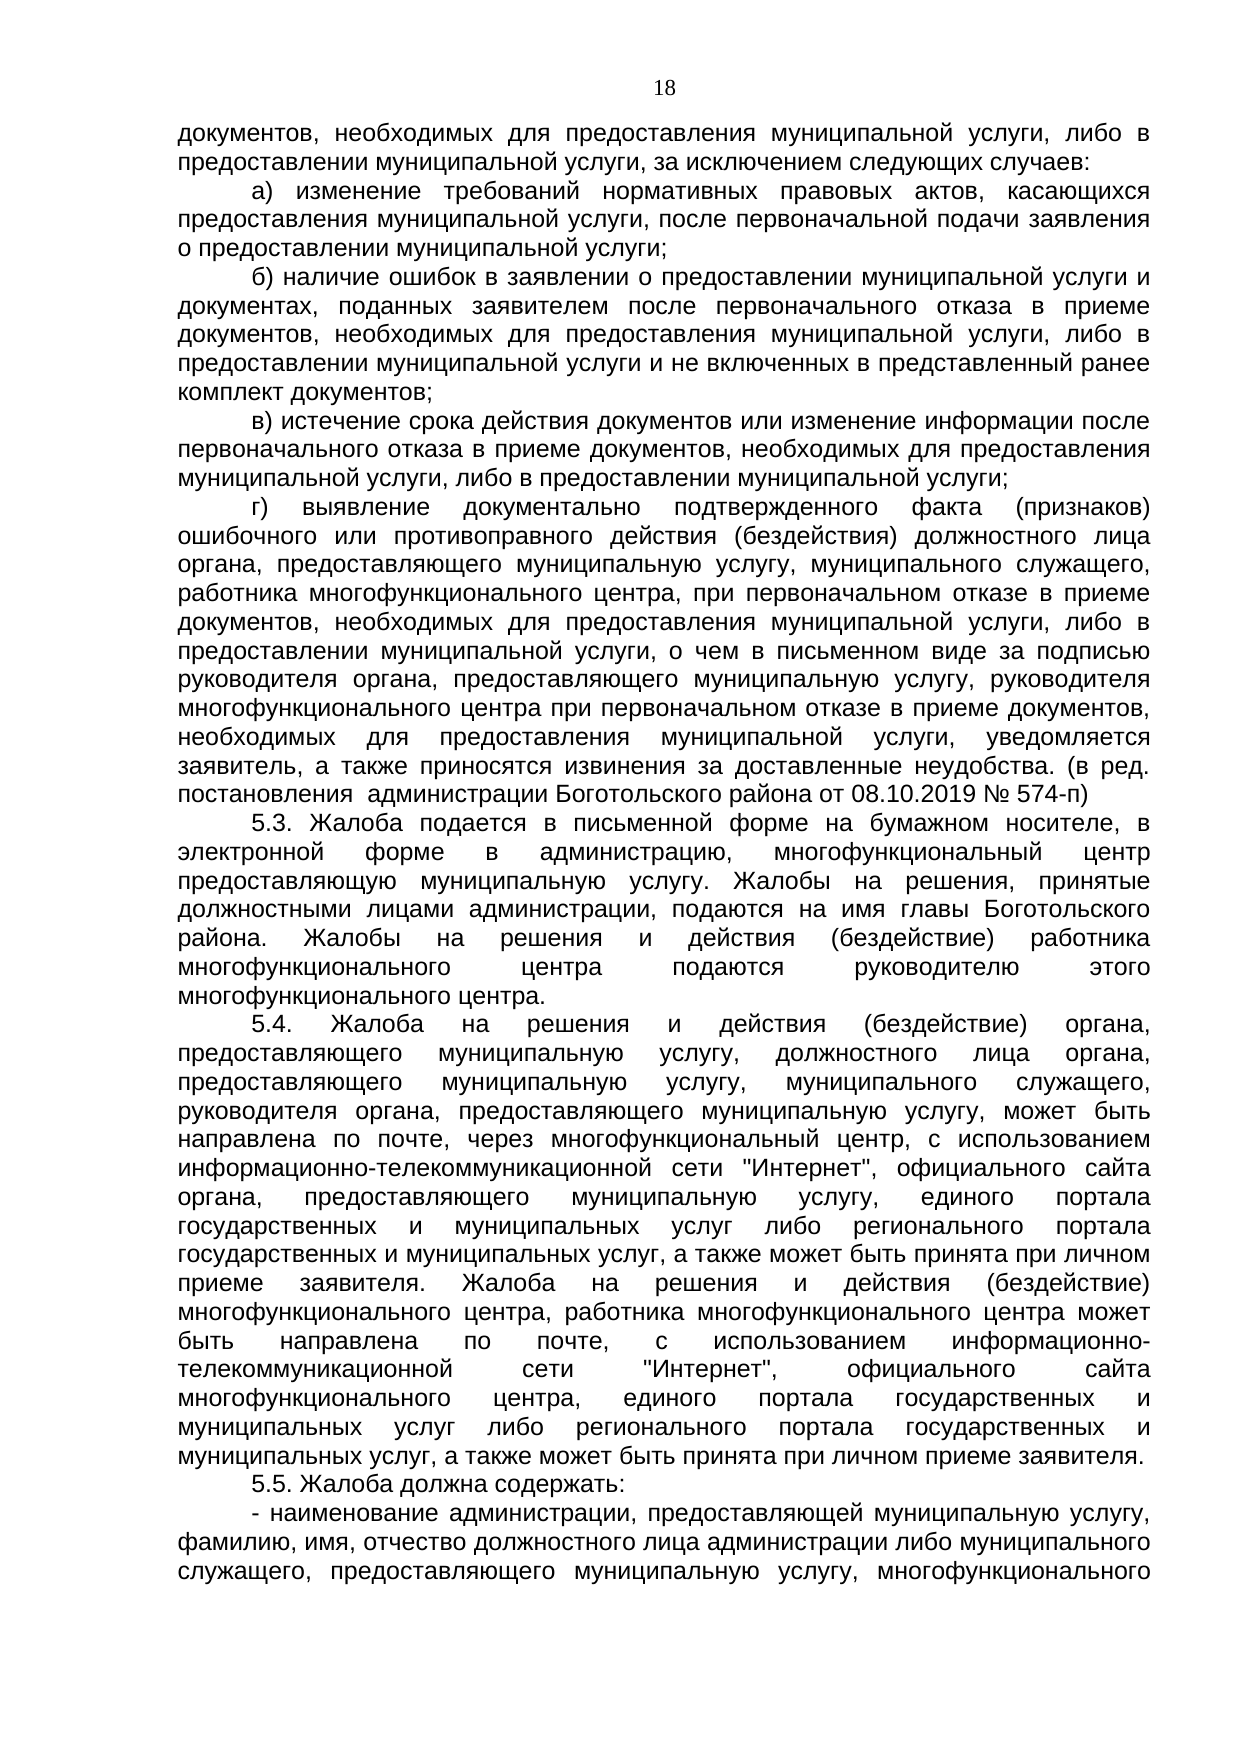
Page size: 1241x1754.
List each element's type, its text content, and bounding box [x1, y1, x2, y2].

text в) истечение срока действия документов или изменение информации после первоначального отказа в приеме документов, необходимых для предоставления муниципальной услуги, либо в предоставлении муниципальной услуги; [177, 406, 1152, 492]
text 5.5. Жалоба должна содержать: [177, 1469, 1152, 1498]
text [177, 1498, 1152, 1584]
text г) выявление документально подтвержденного факта (признаков) ошибочного или противоправного действия (бездействия) должностного лица органа, предоставляющего муниципальную услугу, муниципального служащего, работника многофункционального центра, при первоначальном отказе в приеме документов, необходимых для предоставления муниципальной услуги, либо в предоставлении муниципальной услуги, о чем в письменном виде за подписью руководителя органа, предоставляющего муниципальную услугу, руководителя многофункционального центра при первоначальном отказе в приеме документов, необходимых для предоставления муниципальной услуги, уведомляется заявитель, а также приносятся извинения за доставленные неудобства. (в ред. постановления администрации Боготольского района от 08.10.2019 № 574-п) [177, 492, 1152, 808]
text б) наличие ошибок в заявлении о предоставлении муниципальной услуги и документах, поданных заявителем после первоначального отказа в приеме документов, необходимых для предоставления муниципальной услуги, либо в предоставлении муниципальной услуги и не включенных в представленный ранее комплект документов; [177, 262, 1152, 406]
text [177, 118, 1152, 176]
text 5.4. Жалоба на решения и действия (бездействие) органа, предоставляющего муниципальную услугу, должностного лица органа, предоставляющего муниципальную услугу, муниципального служащего, руководителя органа, предоставляющего муниципальную услугу, может быть направлена по почте, через многофункциональный центр, с использованием информационно-телекоммуникационной сети "Интернет", официального сайта органа, предоставляющего муниципальную услугу, единого портала государственных и муниципальных услуг либо регионального портала государственных и муниципальных услуг, а также может быть принята при личном приеме заявителя. Жалоба на решения и действия (бездействие) многофункционального центра, работника многофункционального центра может быть направлена по почте, с использованием информационно-телекоммуникационной сети "Интернет", официального сайта многофункционального центра, единого портала государственных и муниципальных услуг либо регионального портала государственных и муниципальных услуг, а также может быть принята при личном приеме заявителя. [177, 1009, 1152, 1469]
text 5.3. Жалоба подается в письменной форме на бумажном носителе, в электронной форме в администрацию, многофункциональный центр предоставляющую муниципальную услугу. Жалобы на решения, принятые должностными лицами администрации, подаются на имя главы Боготольского района. Жалобы на решения и действия (бездействие) работника многофункционального центра подаются руководителю этого многофункционального центра. [177, 808, 1152, 1009]
text а) изменение требований нормативных правовых актов, касающихся предоставления муниципальной услуги, после первоначальной подачи заявления о предоставлении муниципальной услуги; [177, 176, 1152, 262]
